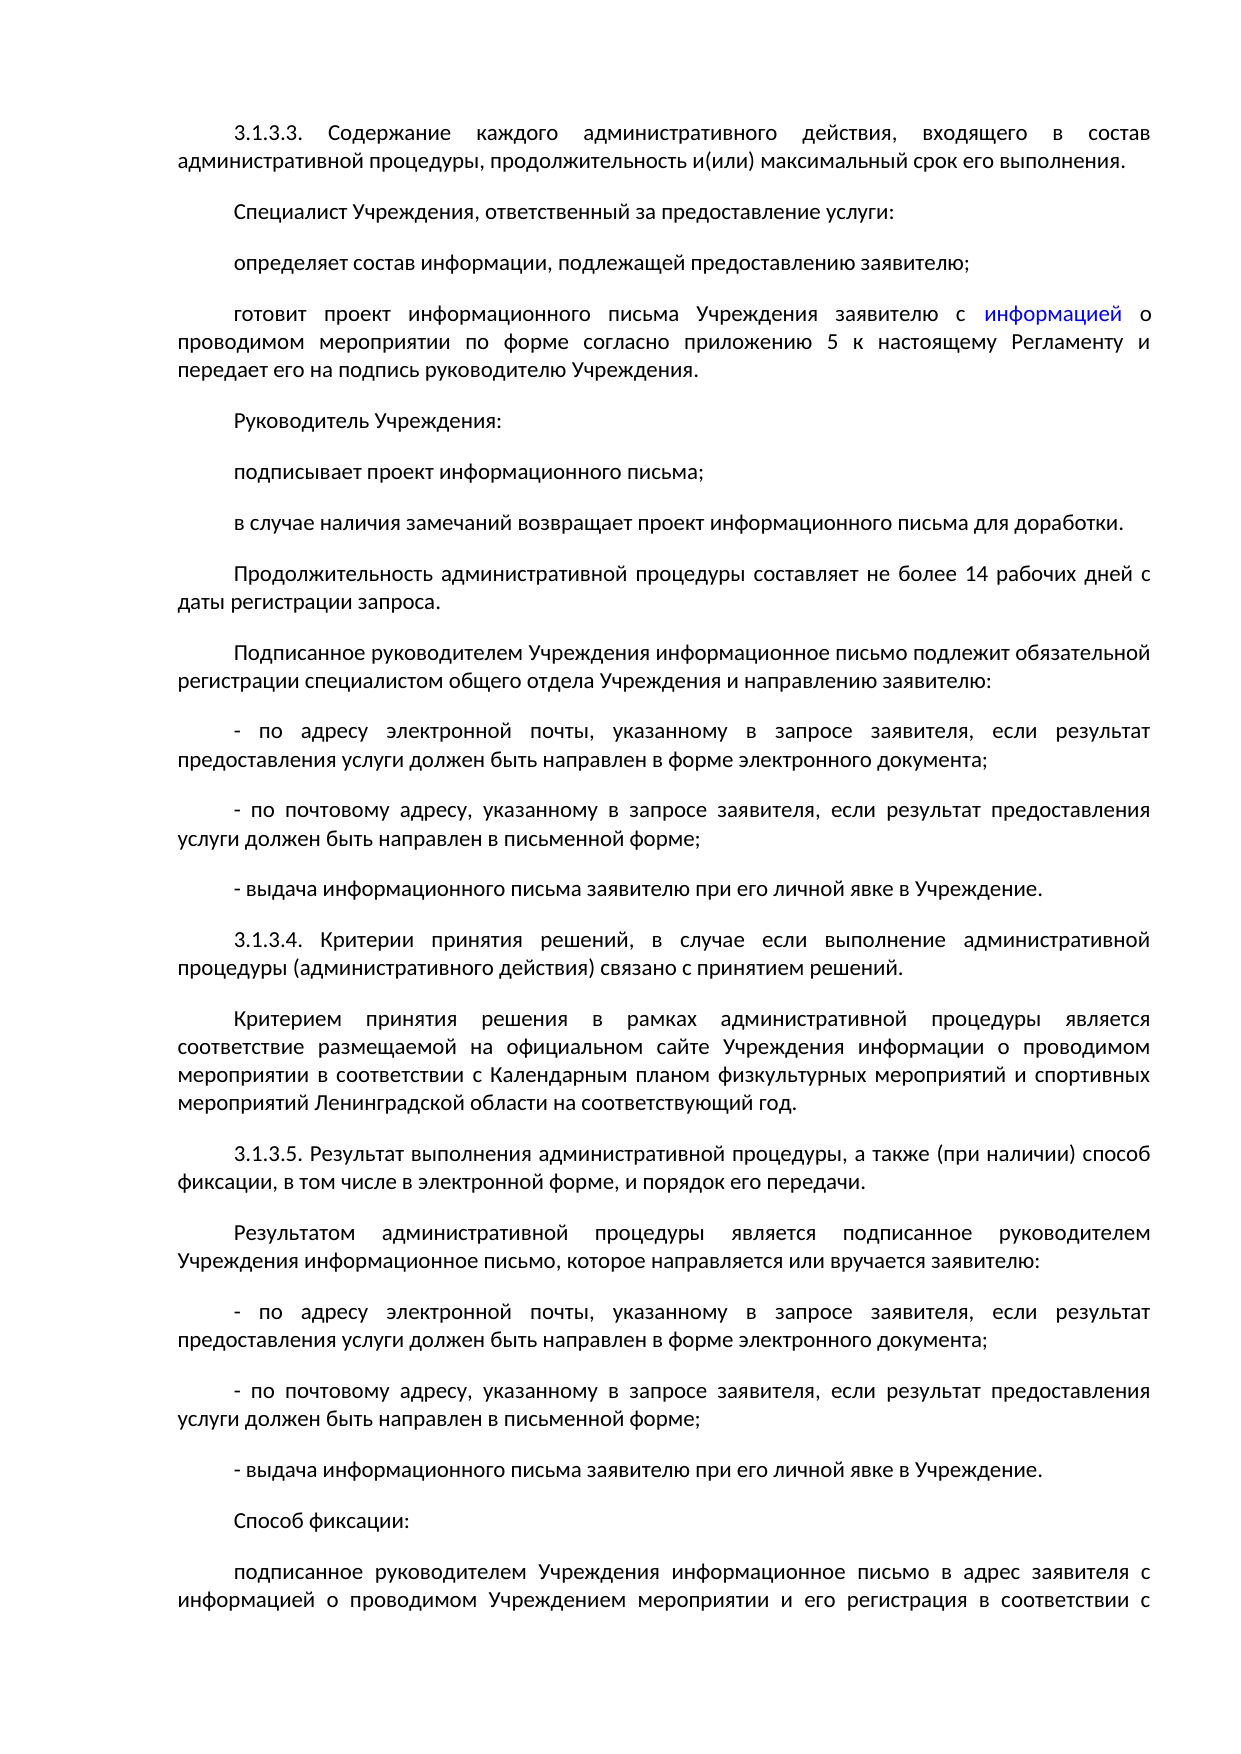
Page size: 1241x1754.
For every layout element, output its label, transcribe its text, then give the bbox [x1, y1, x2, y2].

text Специалист Учреждения, ответственный за предоставление услуги: [177, 197, 1152, 225]
text Способ фиксации: [177, 1506, 1152, 1534]
text Руководитель Учреждения: [177, 406, 1152, 434]
text Подписанное руководителем Учреждения информационное письмо подлежит обязательной регистрации специалистом общего отдела Учреждения и направлению заявителю: [177, 638, 1152, 694]
text - по почтовому адресу, указанному в запросе заявителя, если результат предоставления услуги должен быть направлен в письменной форме; [177, 796, 1152, 852]
text 3.1.3.4. Критерии принятия решений, в случае если выполнение административной процедуры (административного действия) связано с принятием решений. [177, 926, 1152, 982]
text Критерием принятия решения в рамках административной процедуры является соответствие размещаемой на официальном сайте Учреждения информации о проводимом мероприятии в соответствии с Календарным планом физкультурных мероприятий и спортивных мероприятий Ленинградской области на соответствующий год. [177, 1004, 1152, 1117]
text - по адресу электронной почты, указанному в запросе заявителя, если результат предоставления услуги должен быть направлен в форме электронного документа; [177, 717, 1152, 773]
text в случае наличия замечаний возвращает проект информационного письма для доработки. [177, 508, 1152, 536]
text определяет состав информации, подлежащей предоставлению заявителю; [177, 248, 1152, 276]
text Продолжительность административной процедуры составляет не более 14 рабочих дней с даты регистрации запроса. [177, 559, 1152, 615]
text - выдача информационного письма заявителю при его личной явке в Учреждение. [177, 1455, 1152, 1483]
text готовит проект информационного письма Учреждения заявителю с информацией о проводимом мероприятии по форме согласно приложению 5 к настоящему Регламенту и передает его на подпись руководителю Учреждения. [177, 299, 1152, 383]
text 3.1.3.3. Содержание каждого административного действия, входящего в состав административной процедуры, продолжительность и(или) максимальный срок его выполнения. [177, 118, 1152, 174]
text подписывает проект информационного письма; [177, 457, 1152, 485]
text 3.1.3.5. Результат выполнения административной процедуры, а также (при наличии) способ фиксации, в том числе в электронной форме, и порядок его передачи. [177, 1139, 1152, 1196]
text - выдача информационного письма заявителю при его личной явке в Учреждение. [177, 874, 1152, 903]
text Результатом административной процедуры является подписанное руководителем Учреждения информационное письмо, которое направляется или вручается заявителю: [177, 1218, 1152, 1274]
text - по почтовому адресу, указанному в запросе заявителя, если результат предоставления услуги должен быть направлен в письменной форме; [177, 1376, 1152, 1432]
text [177, 1557, 1152, 1613]
text - по адресу электронной почты, указанному в запросе заявителя, если результат предоставления услуги должен быть направлен в форме электронного документа; [177, 1297, 1152, 1353]
